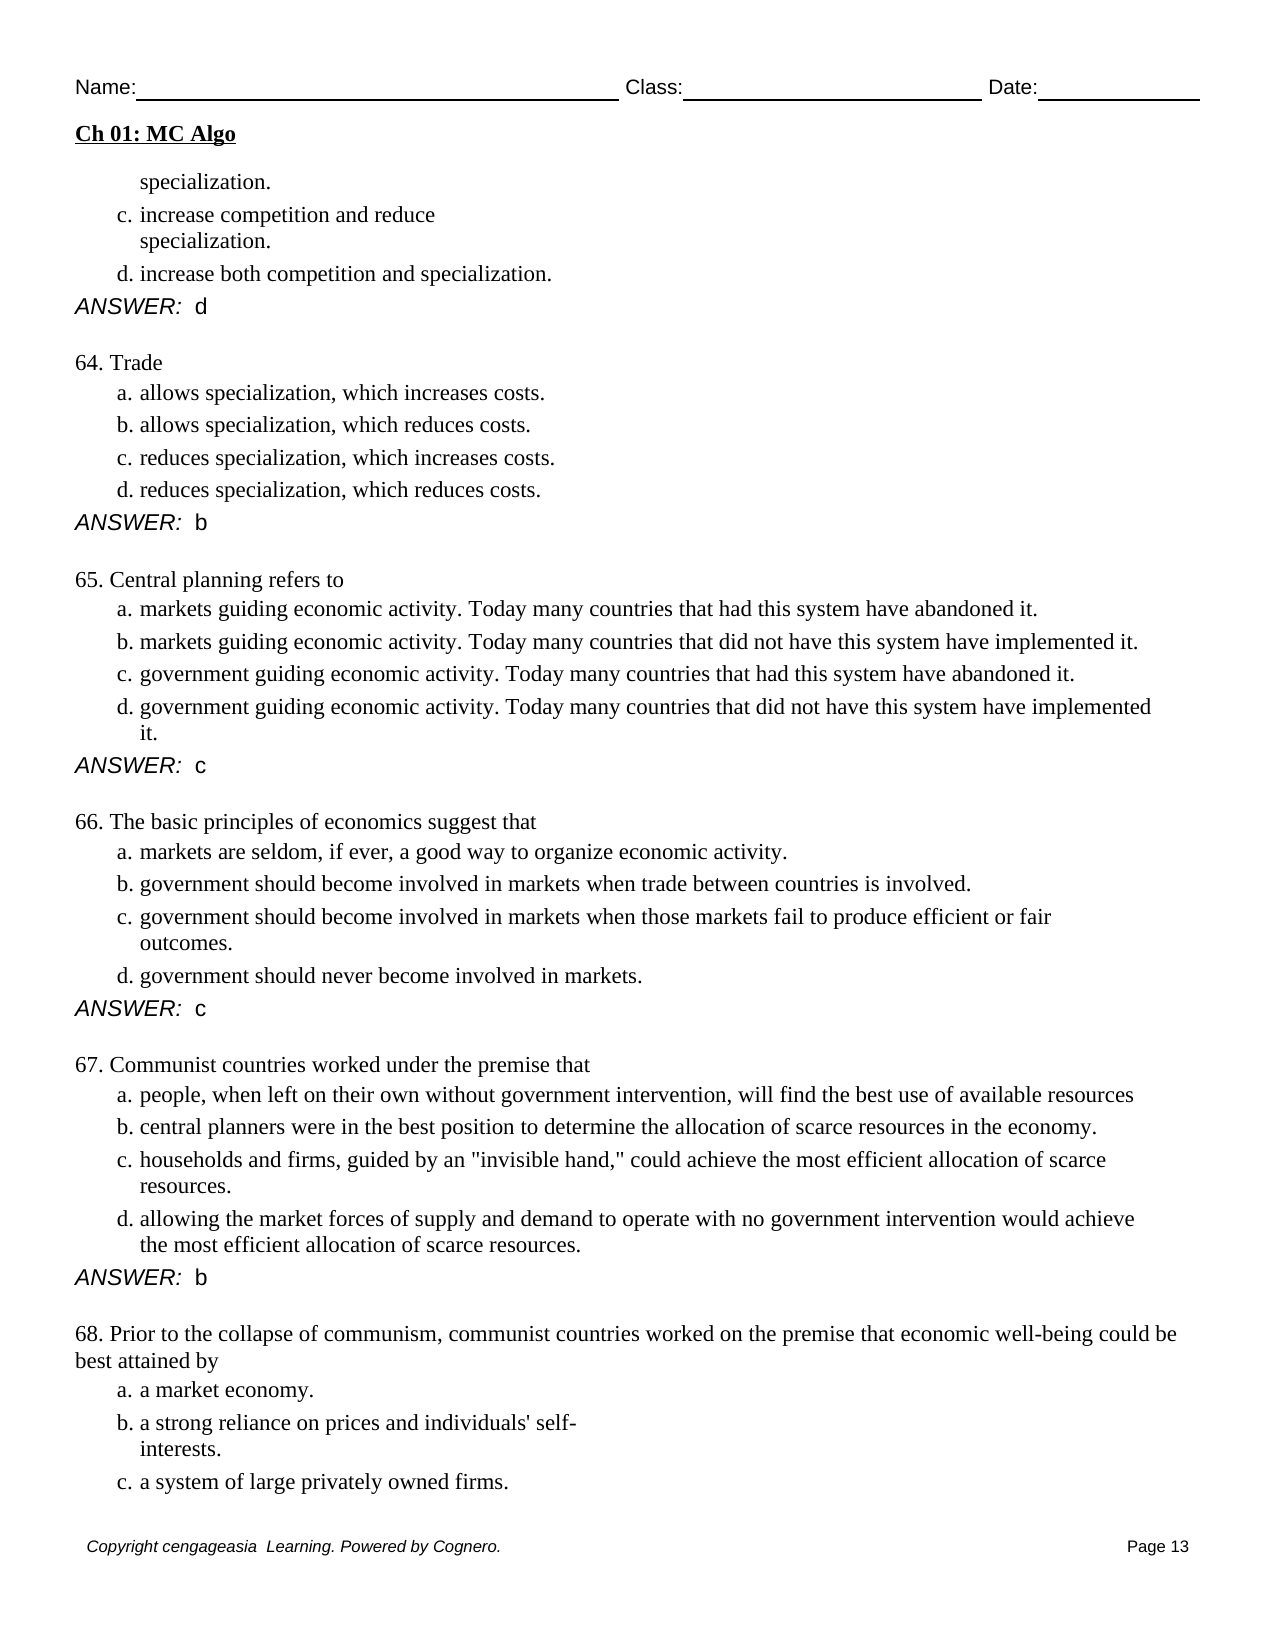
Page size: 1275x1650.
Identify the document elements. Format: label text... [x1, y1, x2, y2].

table_header 65. Central planning refers to [75, 566, 1200, 781]
table_header 66. The basic principles of economics suggest that [75, 809, 1200, 1024]
table_header 64. Trade [75, 349, 1200, 539]
table_header 67. Communist countries worked under the premise that [75, 1051, 1200, 1293]
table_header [75, 165, 1200, 322]
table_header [75, 1320, 1200, 1516]
